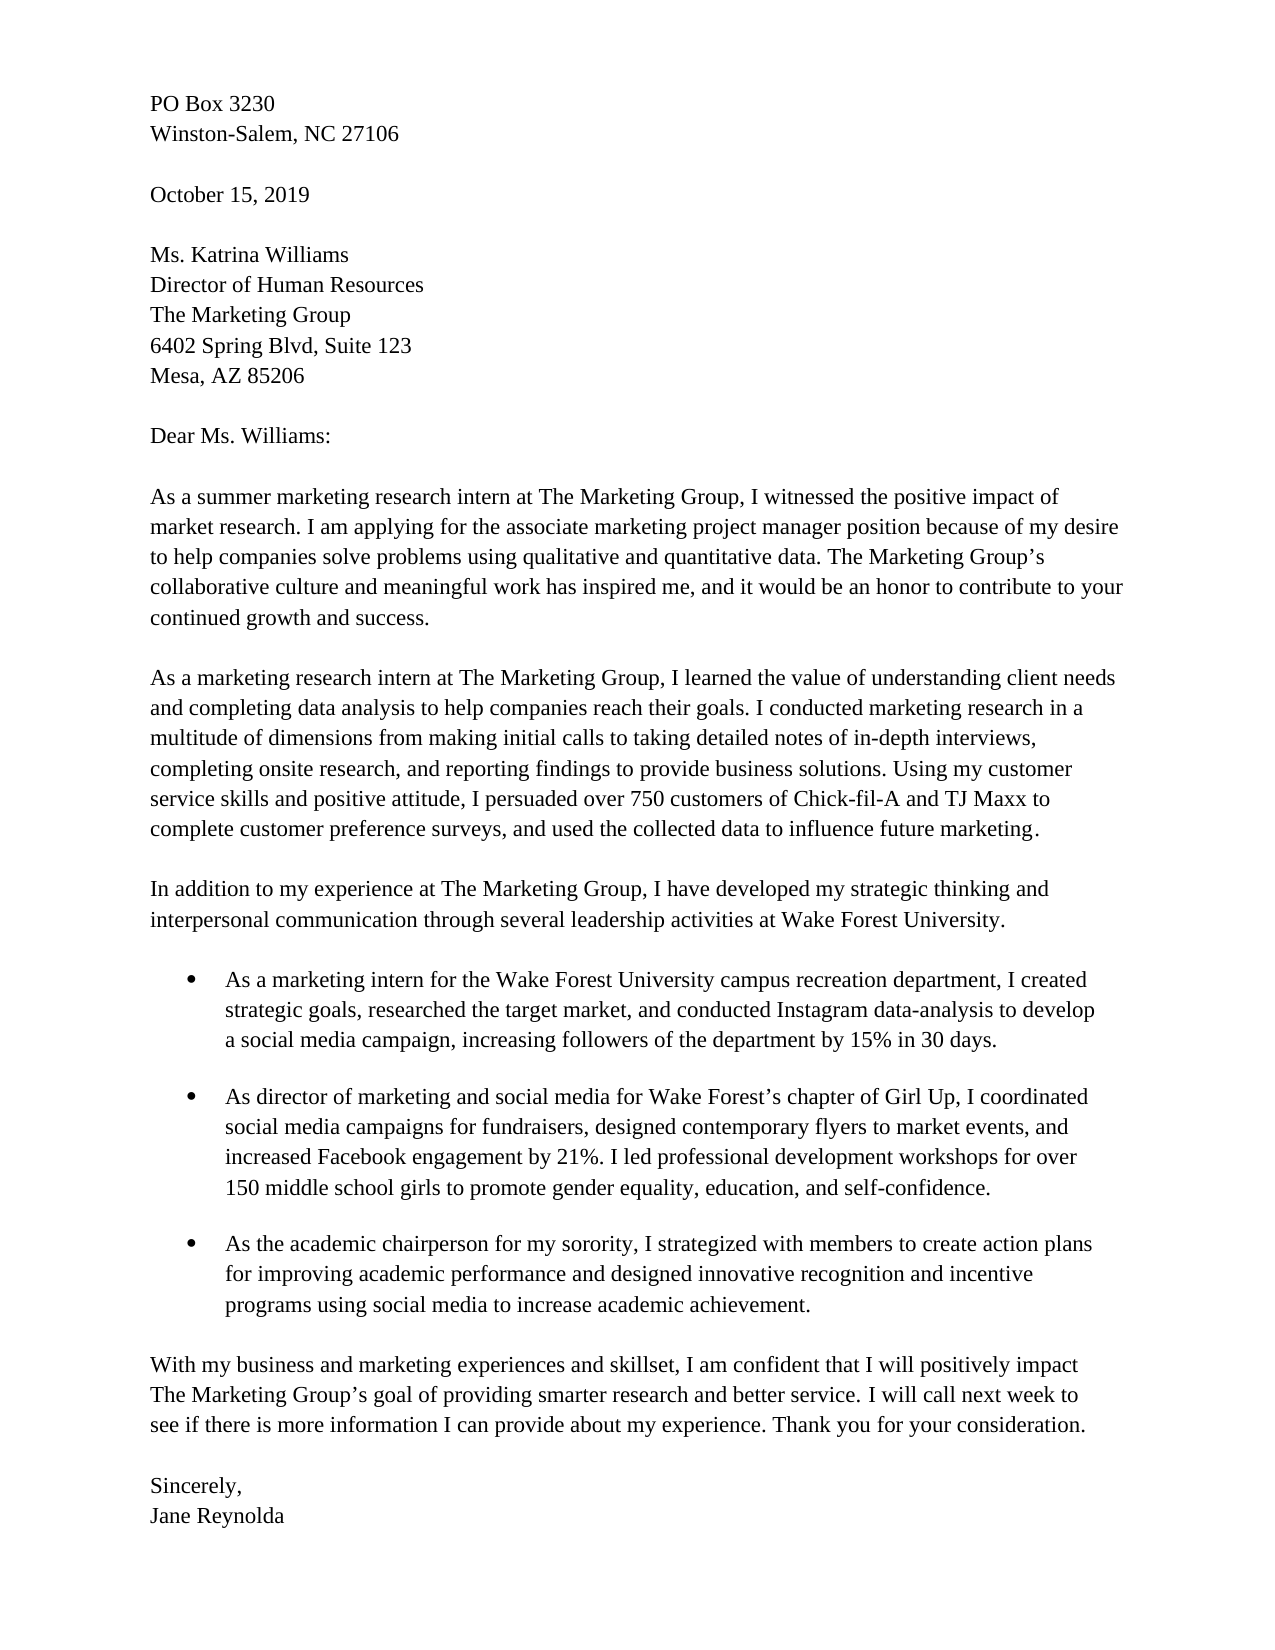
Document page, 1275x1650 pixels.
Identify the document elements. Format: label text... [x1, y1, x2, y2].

text As a marketing research intern at The Marketing Group, I learned the value of understanding client needs and completing data analysis to help companies reach their goals. I conducted marketing research in a multitude of dimensions from making initial calls to taking detailed notes of in-depth interviews, completing onsite research, and reporting findings to provide business solutions. Using my customer service skills and positive attitude, I persuaded over 750 customers of Chick-fil-A and TJ Maxx to complete customer preference surveys, and used the collected data to influence future marketing. [150, 664, 1125, 841]
list As the academic chairperson for my sorority, I strategized with members to create action plans for improving academic performance and designed innovative recognition and incentive programs using social media to increase academic achievement. [187, 1230, 1106, 1317]
text Dear Ms. Williams: [150, 422, 1106, 449]
text In addition to my experience at The Marketing Group, I have developed my strategic thinking and interpersonal communication through several leadership activities at Wake Forest University. [150, 875, 1125, 932]
text With my business and marketing experiences and skillset, I am confident that I will positively impact The Marketing Group’s goal of providing smarter research and better service. I will call next week to see if there is more information I can provide about my experience. Thank you for your consideration. [150, 1351, 1106, 1438]
text 6402 Spring Blvd, Suite 123 [150, 332, 1106, 358]
text Director of Human Resources The Marketing Group [150, 271, 1106, 328]
text As a summer marketing research intern at The Marketing Group, I witnessed the positive impact of market research. I am applying for the associate marketing project manager position because of my desire to help companies solve problems using qualitative and quantitative data. The Marketing Group’s collaborative culture and meaningful work has inspired me, and it would be an honor to contribute to your continued growth and success. [150, 483, 1125, 630]
text Mesa, AZ 85206 [150, 362, 1106, 388]
list As director of marketing and social media for Wake Forest’s chapter of Girl Up, I coordinated social media campaigns for fundraisers, designed contemporary flyers to market events, and increased Facebook engagement by 21%. I led professional development workshops for over 150 middle school girls to promote gender equality, education, and self-confidence. [187, 1083, 1106, 1200]
list As a marketing intern for the Wake Forest University campus recreation department, I created strategic goals, researched the target market, and conducted Instagram data-analysis to develop a social media campaign, increasing followers of the department by 15% in 30 days. [187, 966, 1106, 1053]
text Sincerely, [150, 1472, 1106, 1498]
text October 15, 2019 [150, 181, 1106, 207]
text Jane Reynolda [150, 1502, 1106, 1528]
text Ms. Katrina Williams [150, 241, 1106, 267]
text PO Box 3230 Winston-Salem, NC 27106 [150, 90, 1106, 147]
